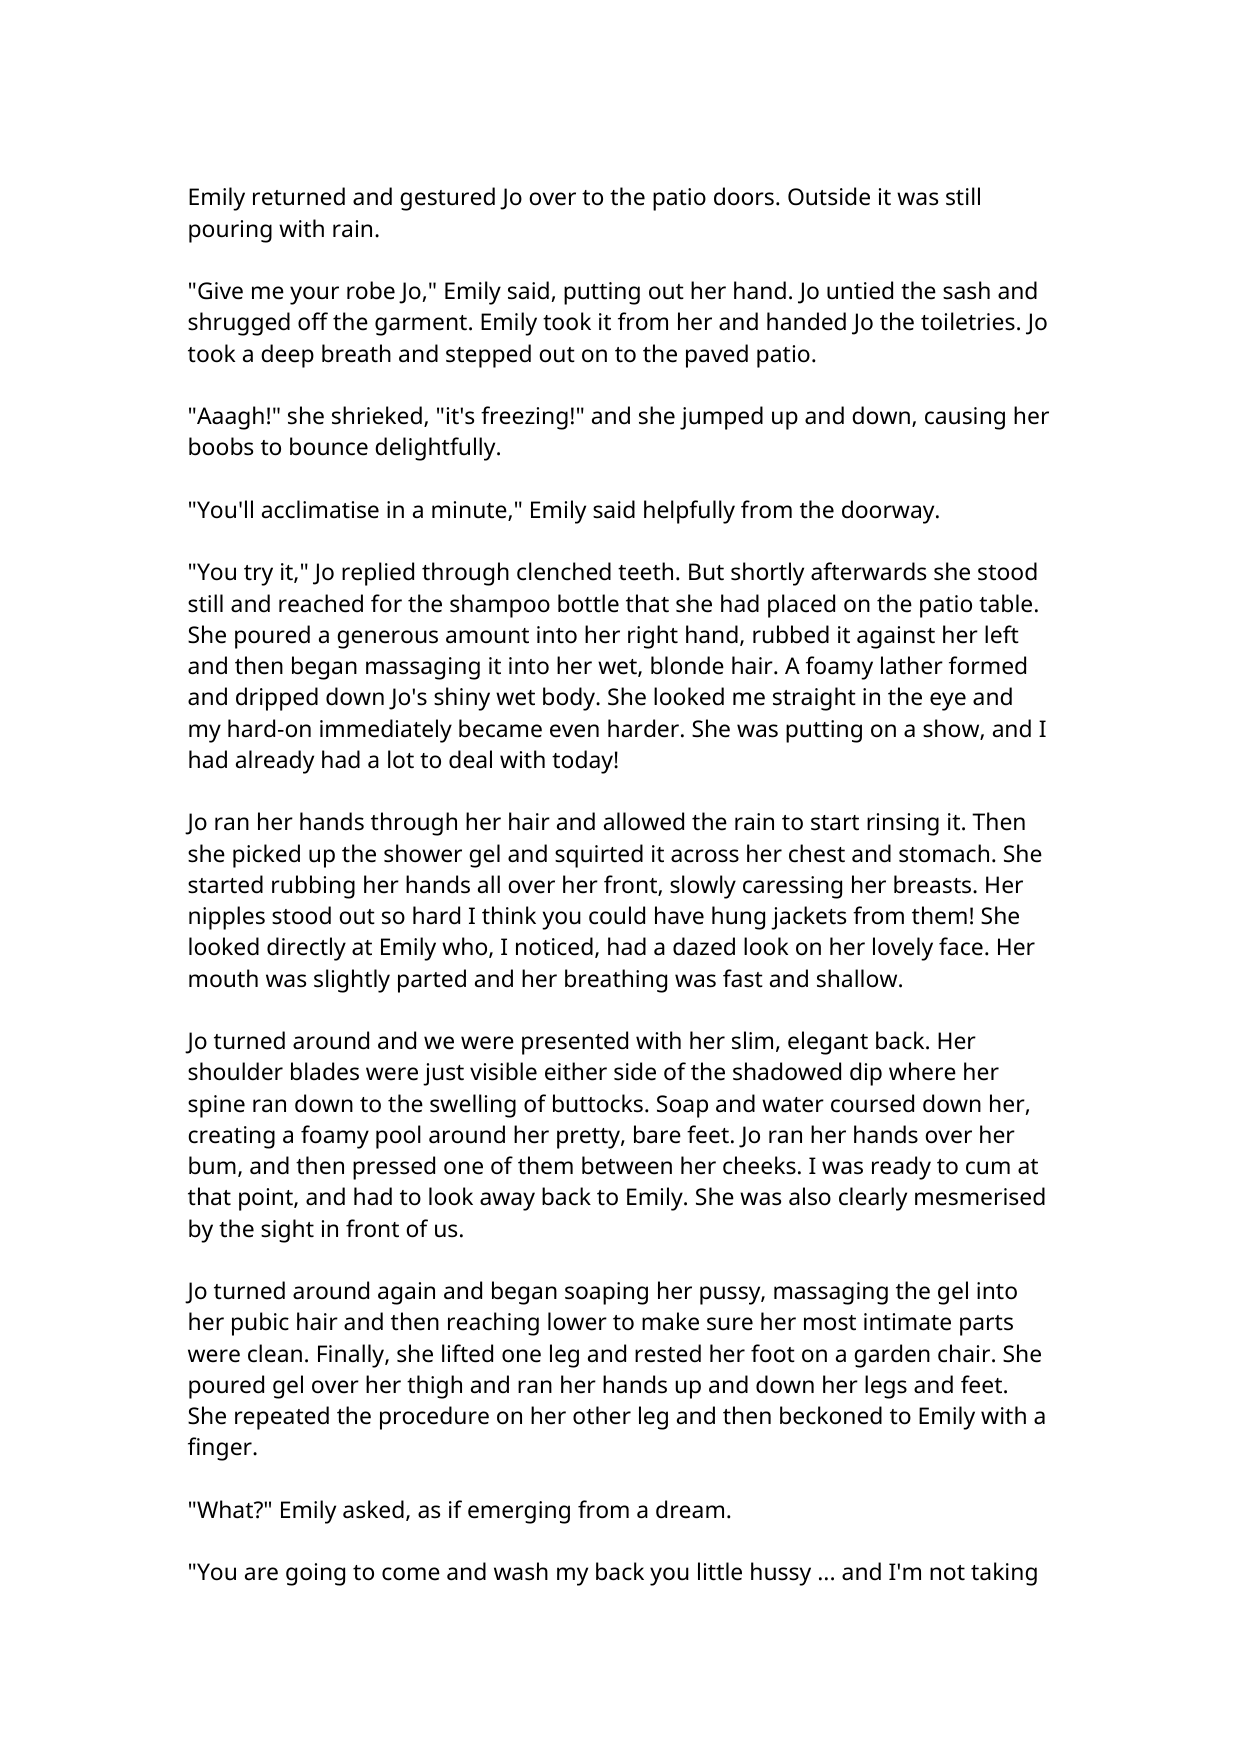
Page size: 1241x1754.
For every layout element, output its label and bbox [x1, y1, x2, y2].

text [187, 150, 1053, 1587]
